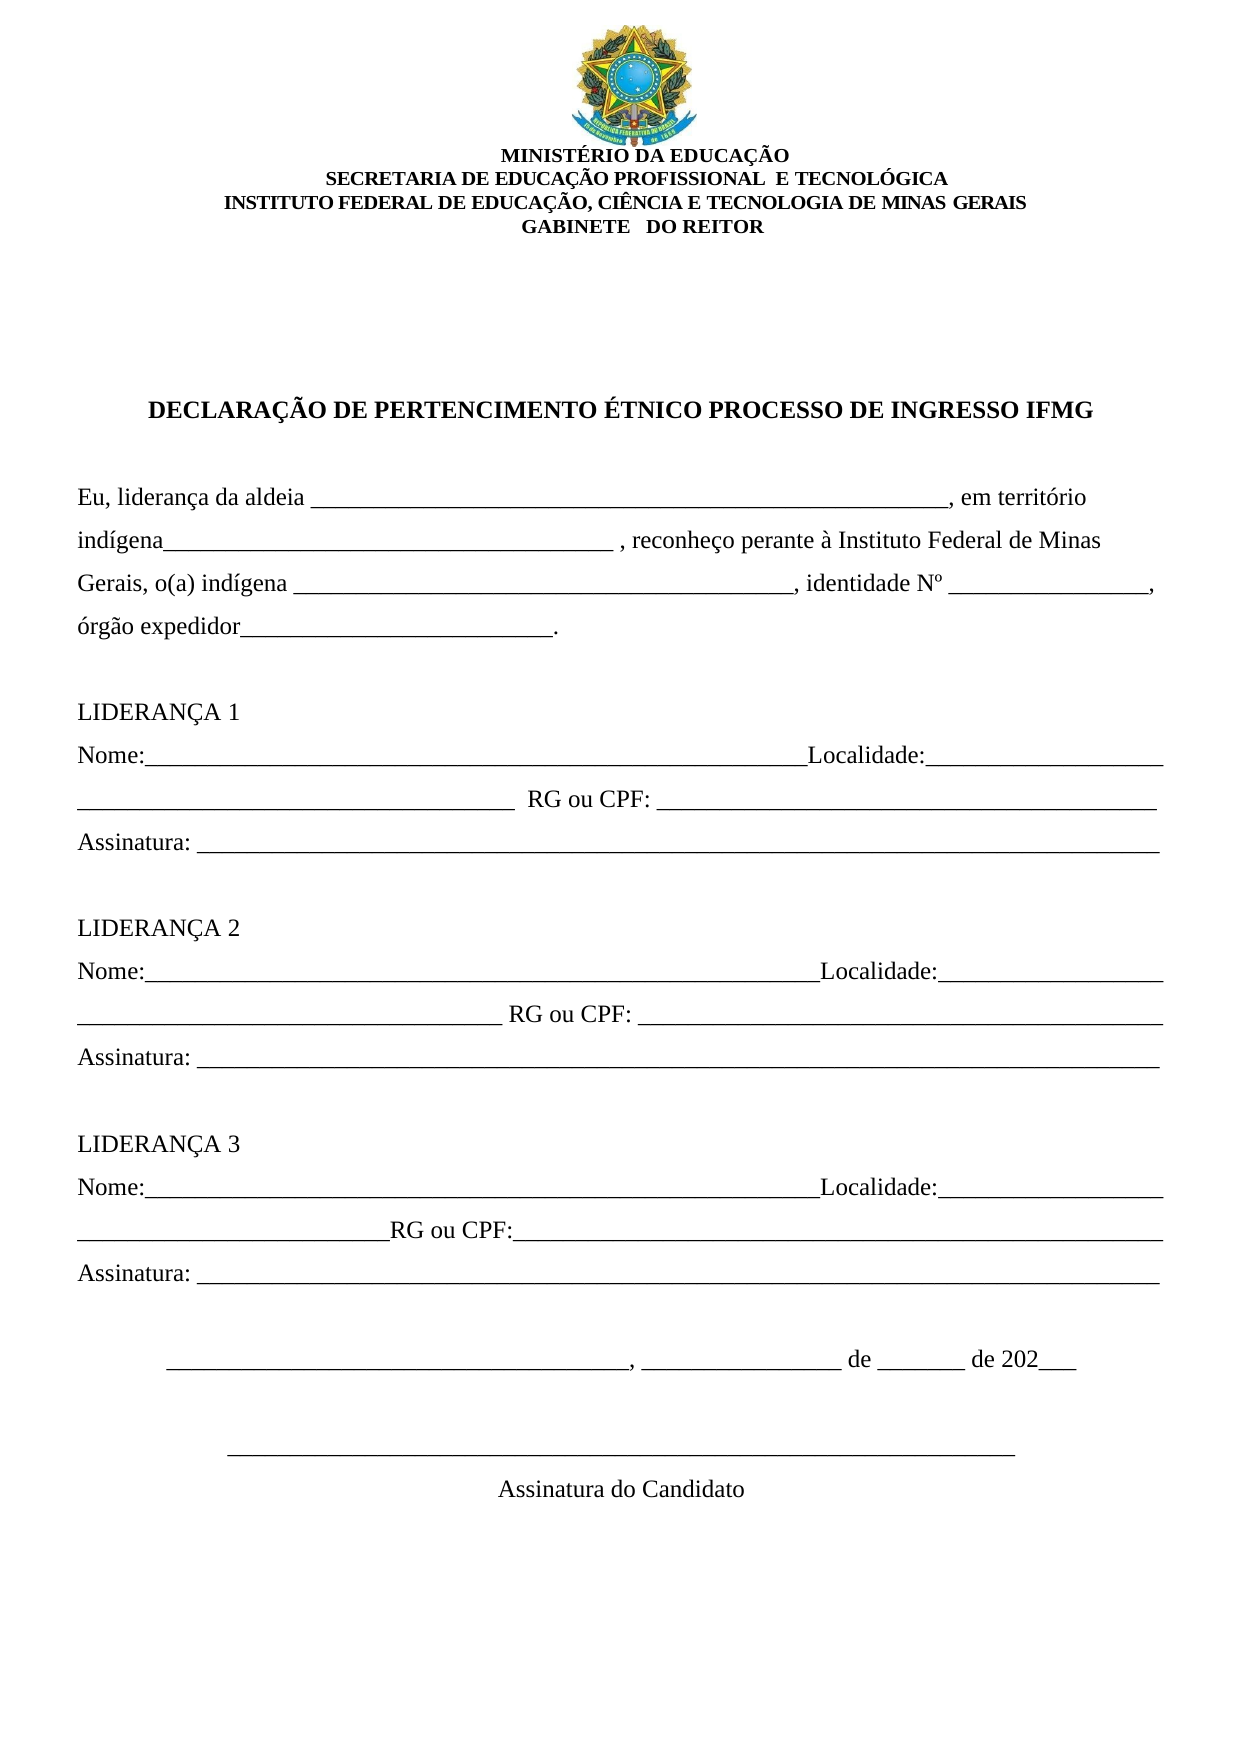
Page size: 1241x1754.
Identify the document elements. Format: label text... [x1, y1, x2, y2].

text _____________________________________, ________________ de _______ de 202___ [77, 1344, 1165, 1373]
text Nome:______________________________________________________Localidade:____________________________________________________ RG ou CPF: __________________________________________ [77, 956, 1165, 1028]
text Assinatura: _____________________________________________________________________________ [77, 1258, 1165, 1287]
text DECLARAÇÃO DE PERTENCIMENTO ÉTNICO PROCESSO DE INGRESSO IFMG [77, 396, 1165, 424]
text Assinatura: _____________________________________________________________________________ [77, 827, 1165, 856]
text Nome:______________________________________________________Localidade:___________________________________________RG ou CPF:____________________________________________________ [77, 1172, 1165, 1244]
text LIDERANÇA 3 [77, 1129, 1165, 1157]
text Nome:_____________________________________________________Localidade:______________________________________________________ RG ou CPF: ________________________________________ [77, 741, 1165, 812]
text Eu, liderança da aldeia ___________________________________________________, em território indígena____________________________________ , reconheço perante à Instituto Federal de Minas Gerais, o(a) indígena ________________________________________, identidade Nº ________________, órgão expedidor_________________________. [77, 482, 1165, 640]
text Assinatura do Candidato [77, 1474, 1165, 1502]
text Assinatura: _____________________________________________________________________________ [77, 1042, 1165, 1071]
text LIDERANÇA 2 [77, 913, 1165, 942]
text LIDERANÇA 1 [77, 697, 1165, 726]
picture [571, 25, 697, 147]
text _______________________________________________________________ [77, 1431, 1165, 1459]
